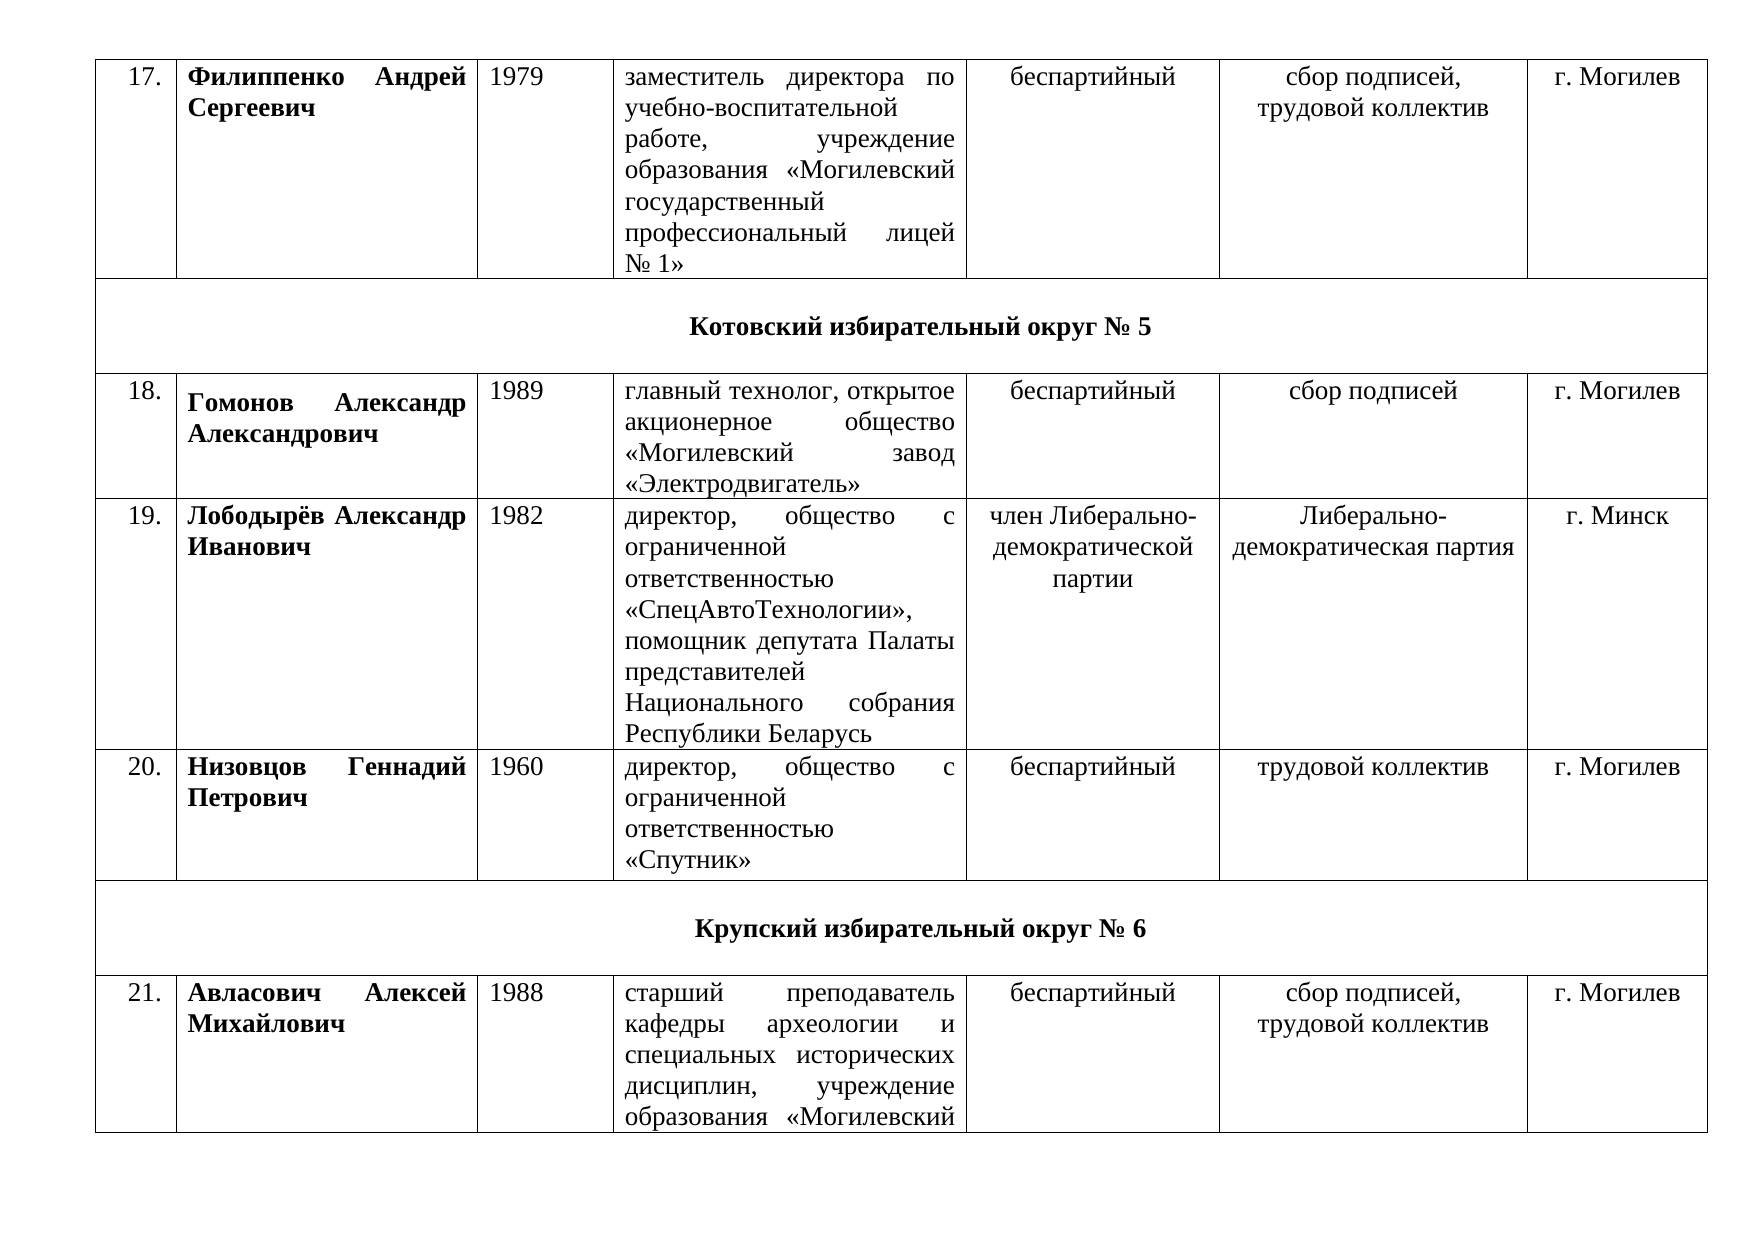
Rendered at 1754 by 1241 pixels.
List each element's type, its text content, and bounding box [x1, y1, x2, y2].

table_cell сбор подписей [1220, 374, 1527, 498]
table_cell Низовцов Геннадий Петрович [177, 750, 477, 880]
table_cell г. Могилев [1528, 60, 1707, 278]
table_cell директор, общество с ограниченной ответственностью «Спутник» [614, 750, 966, 880]
table_cell 1982 [478, 499, 613, 748]
table_cell [96, 750, 176, 880]
table_cell трудовой коллектив [1220, 750, 1527, 880]
table_cell член Либерально-демократической партии [967, 499, 1219, 748]
table_cell Гомонов Александр Александрович [177, 374, 477, 498]
table_cell беспартийный [967, 374, 1219, 498]
table_cell [96, 374, 176, 498]
table_cell г. Могилев [1528, 374, 1707, 498]
table_cell 1960 [478, 750, 613, 880]
table_cell г. Могилев [1528, 750, 1707, 880]
table_cell г. Могилев [1528, 976, 1707, 1132]
table_cell беспартийный [967, 60, 1219, 278]
table_cell г. Минск [1528, 499, 1707, 748]
table_cell [96, 60, 176, 278]
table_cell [614, 976, 966, 1132]
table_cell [1220, 60, 1527, 278]
table_cell 1989 [478, 374, 613, 498]
table_cell главный технолог, открытое акционерное общество «Могилевский завод «Электродвигатель» [614, 374, 966, 498]
table_cell директор, общество с ограниченной ответственностью «СпецАвтоТехнологии», помощник депутата Палаты представителей Национального собрания Республики Беларусь [614, 499, 966, 748]
table_cell заместитель директора по учебно-воспитательной работе, учреждение образования «Могилевский государственный профессиональный лицей № 1» [614, 60, 966, 278]
table_cell Котовский избирательный округ № 5 [96, 279, 1707, 373]
table_cell Крупский избирательный округ № 6 [96, 881, 1707, 975]
table_cell [96, 499, 176, 748]
table_cell 1979 [478, 60, 613, 278]
table_cell Лободырёв Александр Иванович [177, 499, 477, 748]
table_cell беспартийный [967, 976, 1219, 1132]
table_cell беспартийный [967, 750, 1219, 880]
table_cell Филиппенко Андрей Сергеевич [177, 60, 477, 278]
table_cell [177, 976, 477, 1132]
table_cell Либерально-демократическая партия [1220, 499, 1527, 748]
table_cell 1988 [478, 976, 613, 1132]
table_cell [96, 976, 176, 1132]
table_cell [1220, 976, 1527, 1132]
